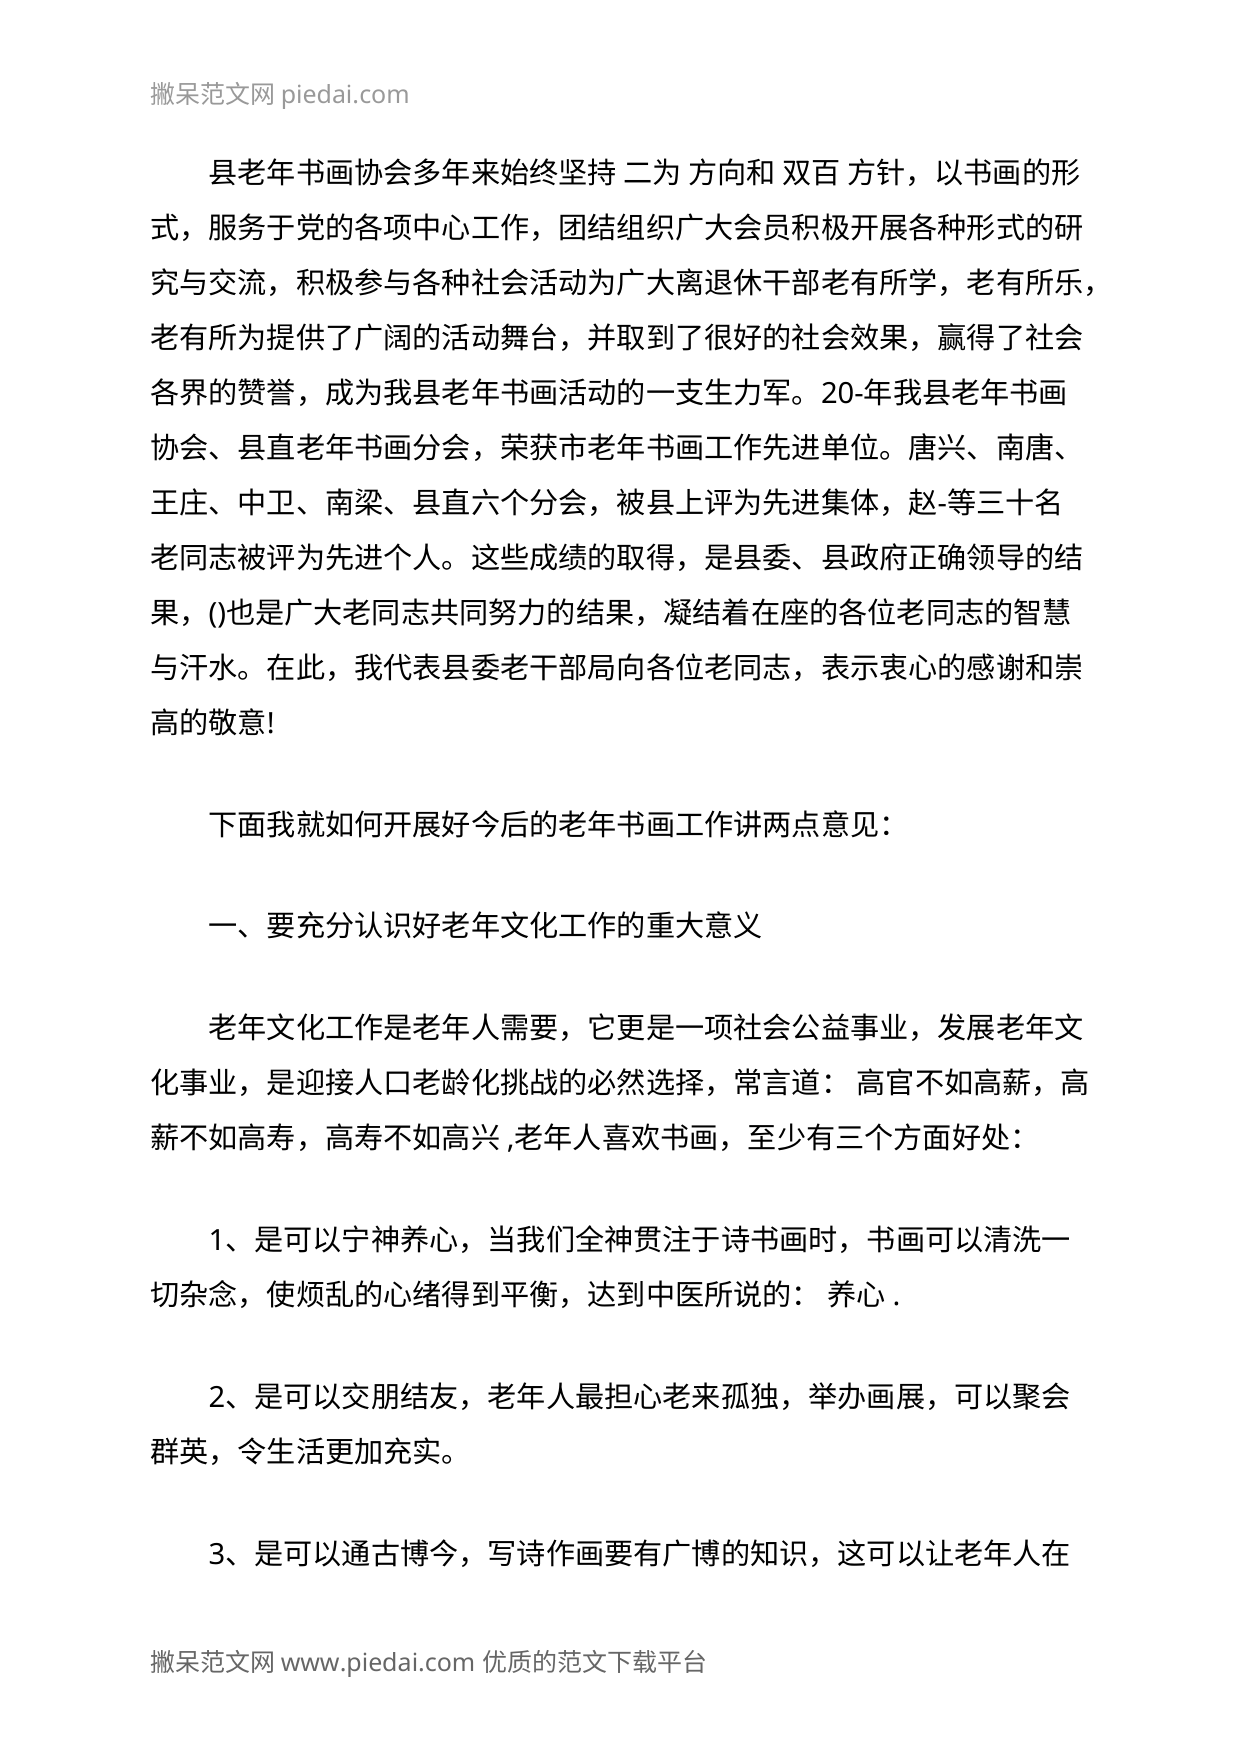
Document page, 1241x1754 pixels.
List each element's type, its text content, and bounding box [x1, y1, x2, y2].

text 老年文化工作是老年人需要，它更是一项社会公益事业，发展老年文化事业，是迎接人口老龄化挑战的必然选择，常言道： 高官不如高薪，高薪不如高寿，高寿不如高兴 ,老年人喜欢书画，至少有三个方面好处： [150, 1005, 1090, 1157]
text 下面我就如何开展好今后的老年书画工作讲两点意见： [150, 801, 1090, 843]
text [150, 1530, 1090, 1573]
text 2、是可以交朋结友，老年人最担心老来孤独，举办画展，可以聚会群英，令生活更加充实。 [150, 1373, 1090, 1471]
text 一、要充分认识好老年文化工作的重大意义 [150, 903, 1090, 945]
text 县老年书画协会多年来始终坚持 二为 方向和 双百 方针，以书画的形式，服务于党的各项中心工作，团结组织广大会员积极开展各种形式的研究与交流，积极参与各种社会活动为广大离退休干部老有所学，老有所乐，老有所为提供了广阔的活动舞台，并取到了很好的社会效果，赢得了社会各界的赞誉，成为我县老年书画活动的一支生力军。20-年我县老年书画协会、县直老年书画分会，荣获市老年书画工作先进单位。唐兴、南唐、王庄、中卫、南梁、县直六个分会，被县上评为先进集体，赵-等三十名老同志被评为先进个人。这些成绩的取得，是县委、县政府正确领导的结果，()也是广大老同志共同努力的结果，凝结着在座的各位老同志的智慧与汗水。在此，我代表县委老干部局向各位老同志，表示衷心的感谢和崇高的敬意! [150, 150, 1090, 742]
text 1、是可以宁神养心，当我们全神贯注于诗书画时，书画可以清洗一切杂念，使烦乱的心绪得到平衡，达到中医所说的： 养心 . [150, 1217, 1090, 1314]
